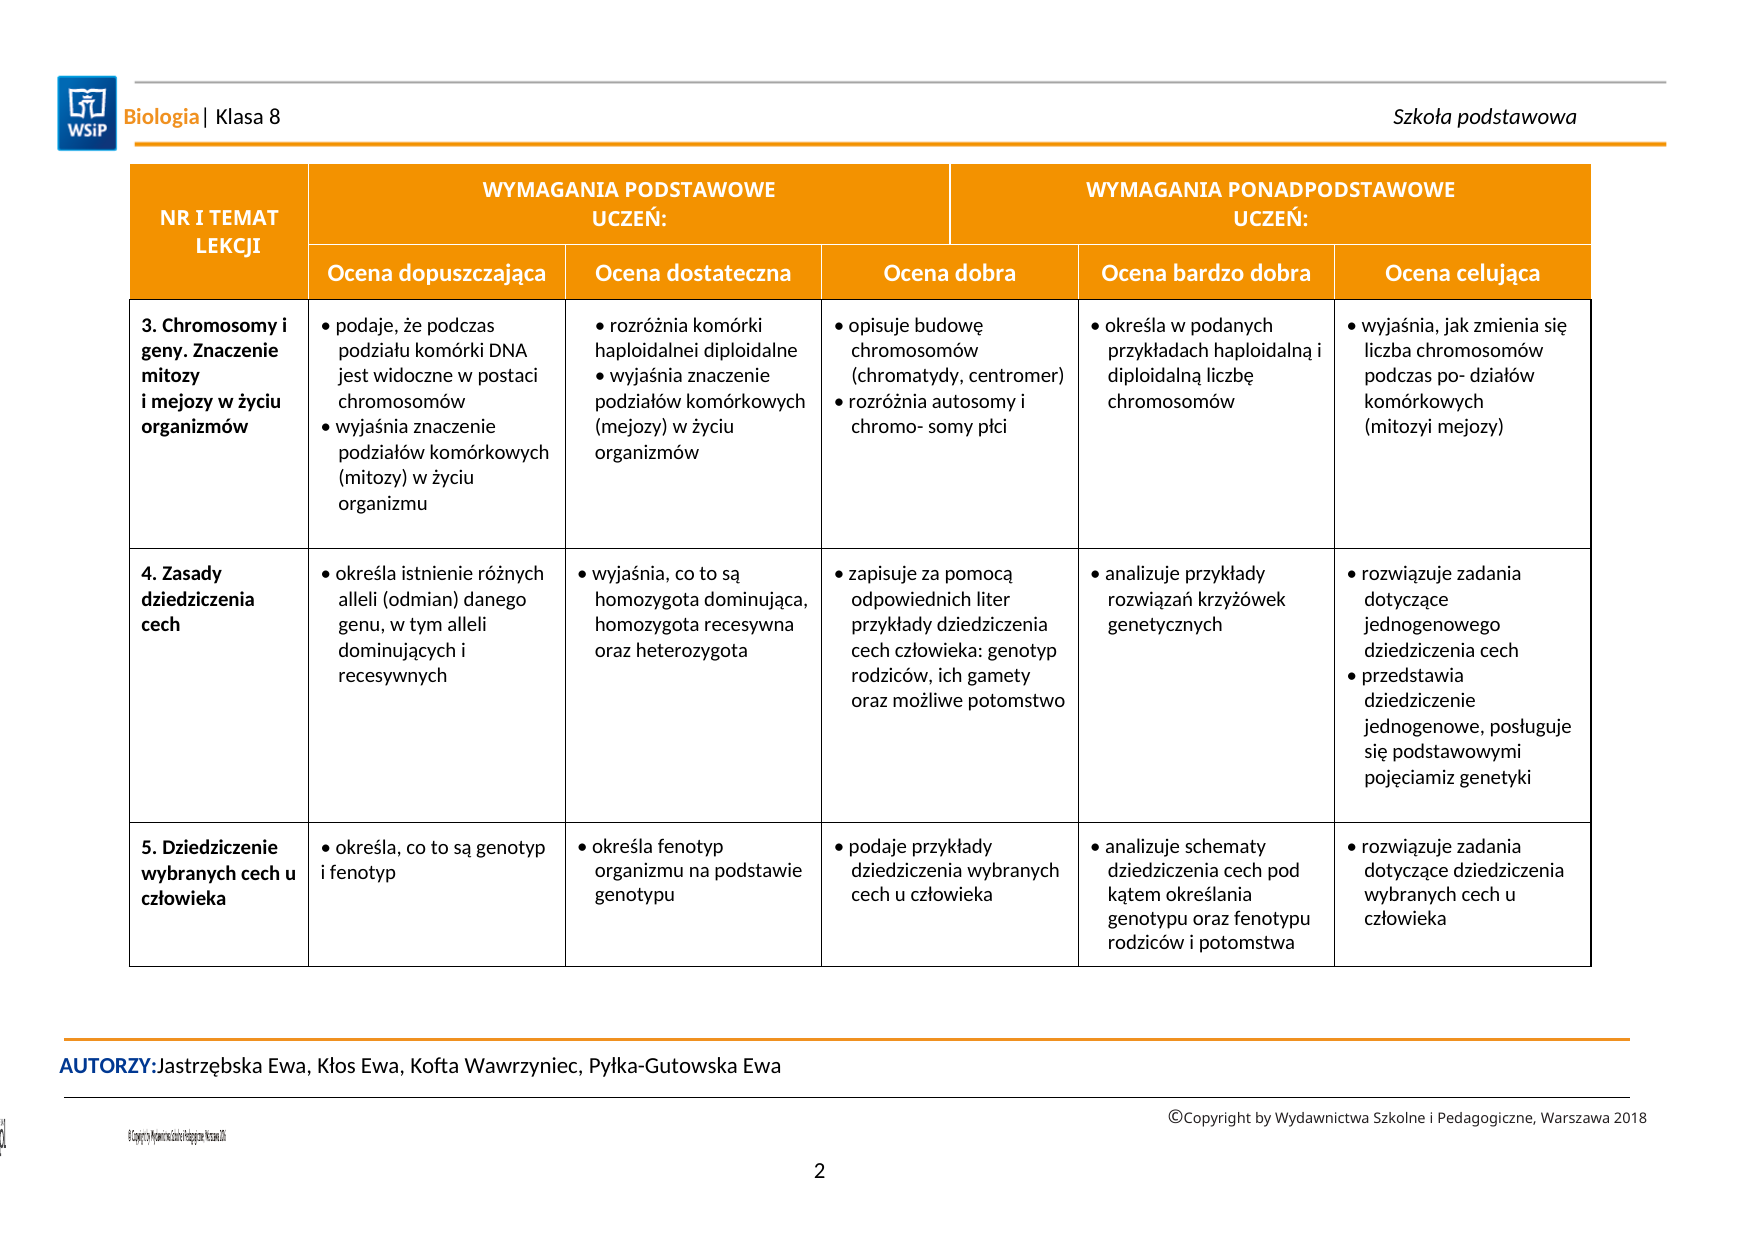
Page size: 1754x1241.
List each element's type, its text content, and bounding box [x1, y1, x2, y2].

table_cell • podaje przykłady dziedziczenia wybranych cech u człowieka [822, 823, 1078, 966]
table_cell • rozwiązuje zadania dotyczące dziedziczenia wybranych cech u człowieka [1335, 823, 1590, 966]
table_cell • określa istnienie różnych alleli (odmian) danego genu, w tym alleli dominujących i recesywnych [309, 549, 565, 822]
table_cell • określa w podanych przykładach haploidalną i diploidalną liczbę chromosomów [1079, 300, 1334, 548]
table_cell • rozwiązuje zadania dotyczące jednogenowego dziedziczenia cech • przedstawia dziedziczenie jednogenowe, posługuje się podstawowymi pojęciamiz genetyki [1335, 549, 1590, 822]
table_cell 3. Chromosomy i geny. Znaczenie mitozy i mejozy w życiu organizmów [130, 300, 308, 548]
table_cell • określa, co to są genotyp i fenotyp [309, 823, 565, 966]
table_cell Ocena dobra [822, 245, 1078, 299]
table_cell • określa fenotyp organizmu na podstawie genotypu [566, 823, 821, 966]
table_cell • zapisuje za pomocą odpowiednich liter przykłady dziedziczenia cech człowieka: genotyp rodziców, ich gamety oraz możliwe potomstwo [822, 549, 1078, 822]
table_cell • analizuje przykłady rozwiązań krzyżówek genetycznych [1079, 549, 1334, 822]
table_header Nr i temat lekcji [130, 164, 308, 299]
table_cell Ocena dostateczna [566, 245, 821, 299]
table_header Wymagania ponadpodstawowe Uczeń: [951, 164, 1591, 244]
table_cell • rozróżnia komórki haploidalnei diploidalne • wyjaśnia znaczenie podziałów komórkowych (mejozy) w życiu organizmów [566, 300, 821, 548]
table_cell • wyjaśnia, co to są homozygota dominująca, homozygota recesywna oraz heterozygota [566, 549, 821, 822]
table_cell • opisuje budowę chromosomów (chromatydy, centromer) • rozróżnia autosomy i chromo- somy płci [822, 300, 1078, 548]
table_cell 5. Dziedziczenie wybranych cech u człowieka [130, 823, 308, 966]
table_cell Ocena dopuszczająca [309, 245, 565, 299]
table_cell • podaje, że podczas podziału komórki DNA jest widoczne w postaci chromosomów • wyjaśnia znaczenie podziałów komórkowych (mitozy) w życiu organizmu [309, 300, 565, 548]
table_cell 4. Zasady dziedziczenia cech [130, 549, 308, 822]
table_cell • analizuje schematy dziedziczenia cech pod kątem określania genotypu oraz fenotypu rodziców i potomstwa [1079, 823, 1334, 966]
picture [0, 18, 1667, 175]
table_cell Ocena celująca [1335, 245, 1591, 299]
table_cell • wyjaśnia, jak zmienia się liczba chromosomów podczas po- działów komórkowych (mitozyi mejozy) [1335, 300, 1590, 548]
table_cell Ocena bardzo dobra [1079, 245, 1334, 299]
table_header Wymagania podstawowe Uczeń: [309, 164, 949, 244]
